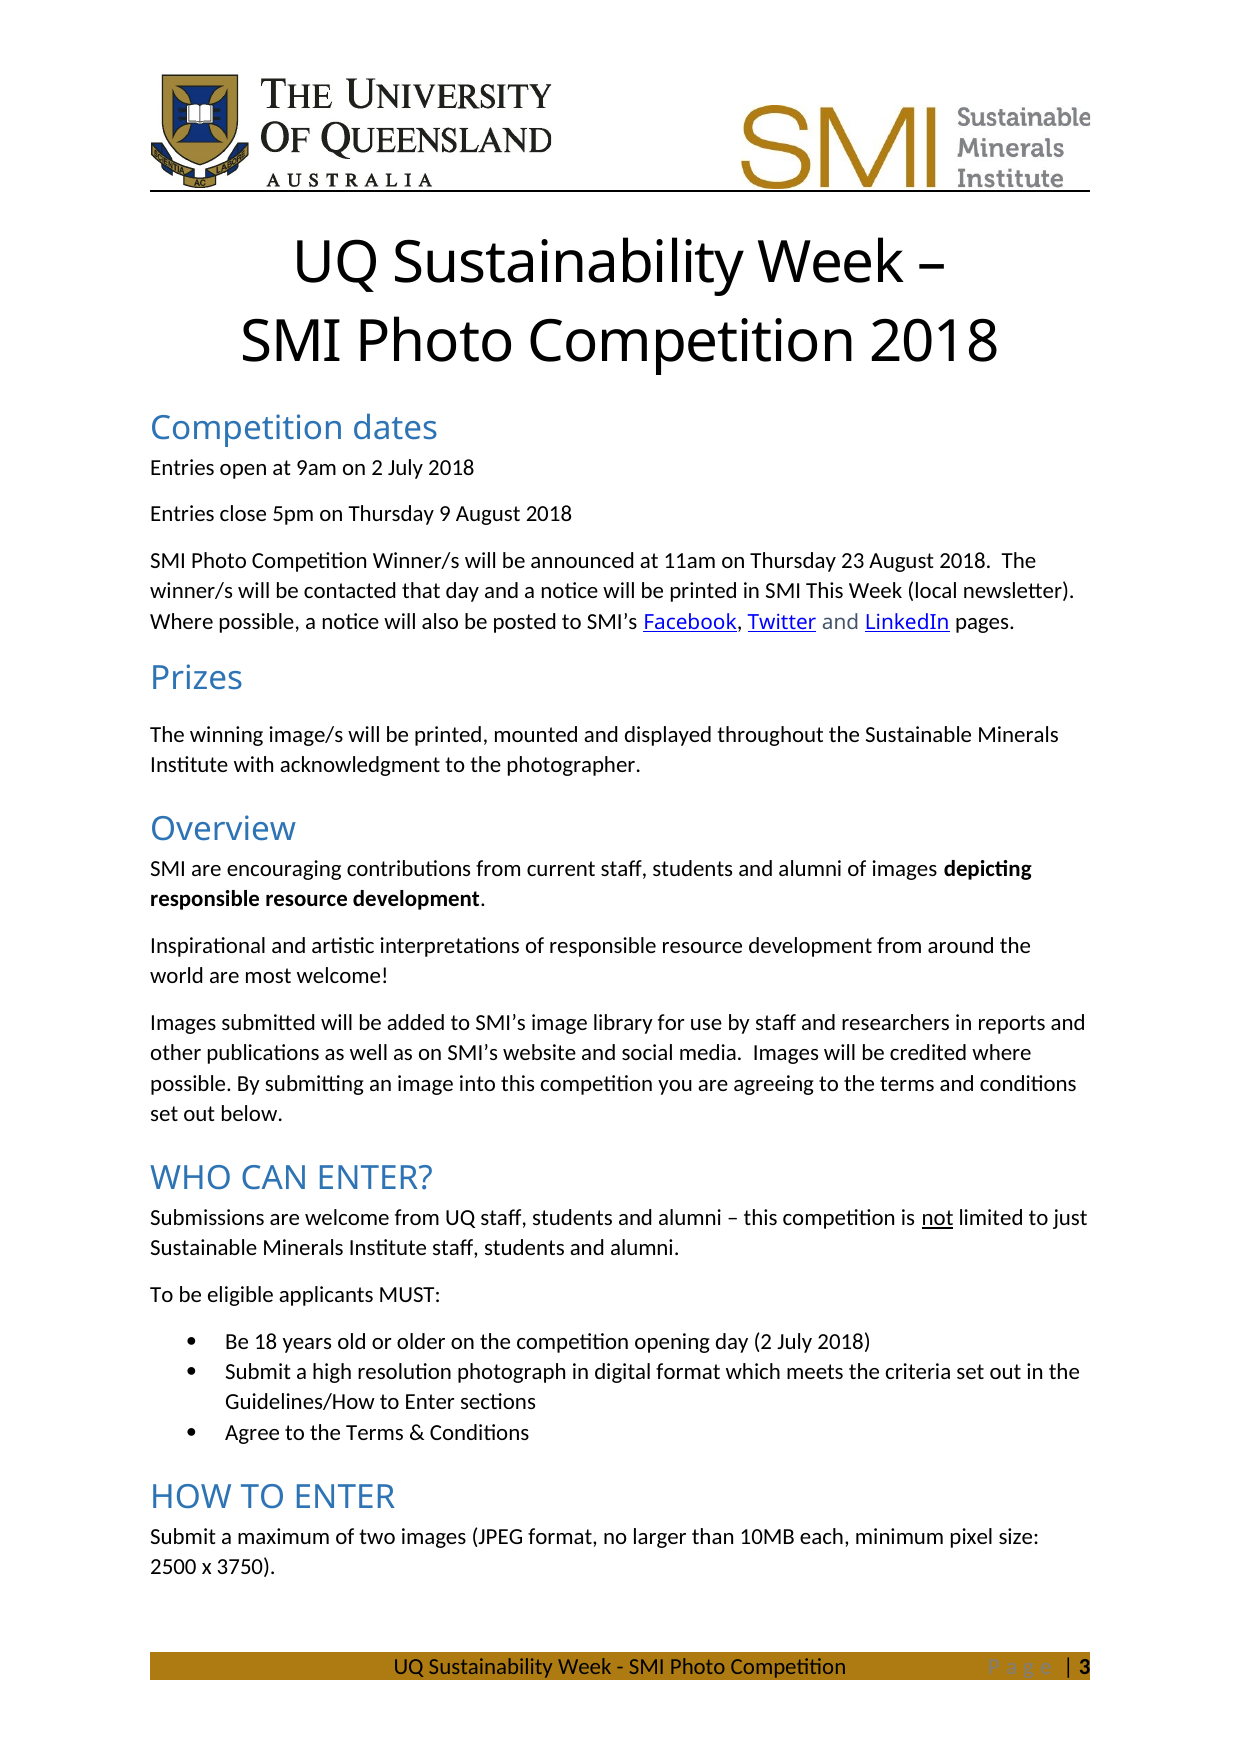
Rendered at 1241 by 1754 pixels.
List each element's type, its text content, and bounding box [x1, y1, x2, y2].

text Submissions are welcome from UQ staff, students and alumni – this competition is not limited to just Sustainable Minerals Institute staff, students and alumni. [150, 1203, 1090, 1261]
text Entries open at 9am on 2 July 2018 [150, 453, 1090, 481]
title SMI Photo Competition 2018 [150, 299, 1090, 379]
subtitle WHO CAN ENTER? [150, 1154, 1090, 1199]
text Entries close 5pm on Thursday 9 August 2018 [150, 499, 1090, 528]
subtitle HOW TO ENTER [150, 1473, 1090, 1518]
list Be 18 years old or older on the competition opening day (2 July 2018) [187, 1327, 1090, 1355]
text SMI Photo Competition Winner/s will be announced at 11am on Thursday 23 August 2018. The winner/s will be contacted that day and a notice will be printed in SMI This Week (local newsletter). Where possible, a notice will also be posted to SMI’s Facebook, Twitter and LinkedIn pages. [150, 546, 1090, 635]
list Submit a high resolution photograph in digital format which meets the criteria set out in the Guidelines/How to Enter sections [187, 1357, 1090, 1416]
text SMI are encouraging contributions from current staff, students and alumni of images depicting responsible resource development. [150, 854, 1090, 912]
picture [741, 105, 1091, 189]
text Images submitted will be added to SMI’s image library for use by staff and researchers in reports and other publications as well as on SMI’s website and social media. Images will be credited where possible. By submitting an image into this competition you are agreeing to the terms and conditions set out below. [150, 1008, 1090, 1127]
text Prizes [150, 654, 1090, 699]
text Submit a maximum of two images (JPEG format, no larger than 10MB each, minimum pixel size: 2500 x 3750). [150, 1522, 1090, 1580]
text The winning image/s will be printed, mounted and displayed throughout the Sustainable Minerals Institute with acknowledgment to the photographer. [150, 720, 1090, 778]
title UQ Sustainability Week – [150, 220, 1090, 299]
picture [150, 73, 552, 189]
subtitle Overview [150, 805, 1090, 851]
text Inspirational and artistic interpretations of responsible resource development from around the world are most welcome! [150, 931, 1090, 989]
subtitle Competition dates [150, 404, 1090, 449]
list Agree to the Terms & Conditions [187, 1418, 1090, 1446]
text To be eligible applicants MUST: [150, 1280, 1090, 1308]
